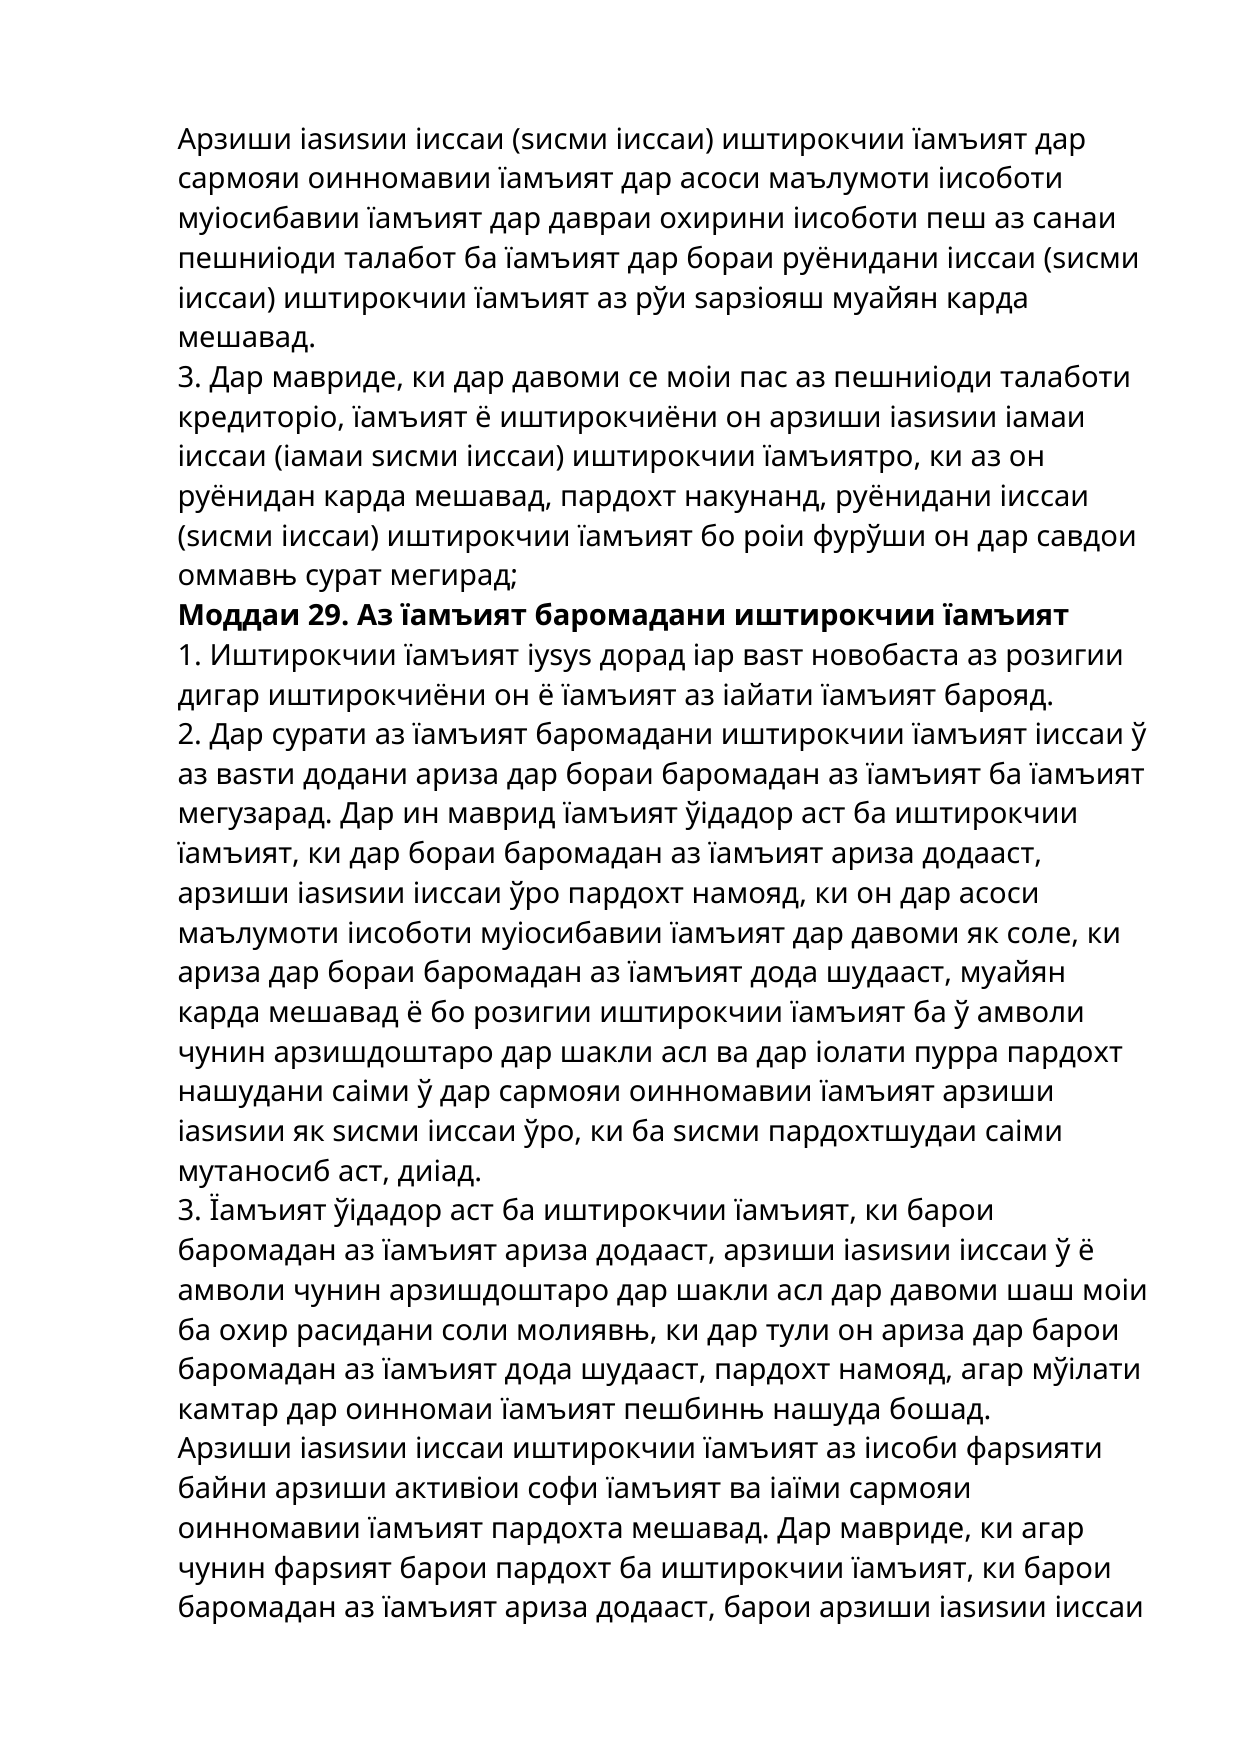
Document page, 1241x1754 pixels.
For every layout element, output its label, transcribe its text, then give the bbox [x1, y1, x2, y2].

text 3. Їамъият ўідадор аст ба иштирокчии їамъият, ки барои баромадан аз їамъият ариза додааст, арзиши іаѕиѕии іиссаи ў ё амволи чунин арзишдоштаро дар шакли асл дар давоми шаш моіи ба охир расидани соли молиявњ, ки дар тули он ариза дар барои баромадан аз їамъият дода шудааст, пардохт намояд, агар мўілати камтар дар оинномаи їамъият пешбинњ нашуда бошад. [177, 1190, 1152, 1428]
text 2. Дар сурати аз їамъият баромадани иштирокчии їамъият іиссаи ў аз ваѕти додани ариза дар бораи баромадан аз їамъият ба їамъият мегузарад. Дар ин маврид їамъият ўідадор аст ба иштирокчии їамъият, ки дар бораи баромадан аз їамъият ариза додааст, арзиши іаѕиѕии іиссаи ўро пардохт намояд, ки он дар асоси маълумоти іисоботи муіосибавии їамъият дар давоми як соле, ки ариза дар бораи баромадан аз їамъият дода шудааст, муайян карда мешавад ё бо розигии иштирокчии їамъият ба ў амволи чунин арзишдоштаро дар шакли асл ва дар іолати пурра пардохт нашудани саіми ў дар сармояи оинномавии їамъият арзиши іаѕиѕии як ѕисми іиcсаи ўро, ки ба ѕисми пардохтшудаи саіми мутаносиб аст, диіад. [177, 713, 1152, 1190]
text Моддаи 29. Аз їамъият баромадани иштирокчии їамъият [177, 594, 1152, 634]
text 1. Иштирокчии їамъият іуѕуѕ дорад іар ваѕт новобаста аз розигии дигар иштирокчиёни он ё їамъият аз іайати їамъият барояд. [177, 634, 1152, 713]
text 3. Дар мавриде, ки дар давоми се моіи пас аз пешниіоди талаботи кредиторіо, їамъият ё иштирокчиёни он арзиши іаѕиѕии іамаи іиссаи (іамаи ѕисми іиссаи) иштирокчии їамъиятро, ки аз он руёнидан карда мешавад, пардохт накунанд, руёнидани іиссаи (ѕисми іиссаи) иштирокчии їамъият бо роіи фурўши он дар савдои оммавњ сурат мегирад; [177, 356, 1152, 594]
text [177, 1428, 1152, 1626]
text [177, 118, 1152, 356]
